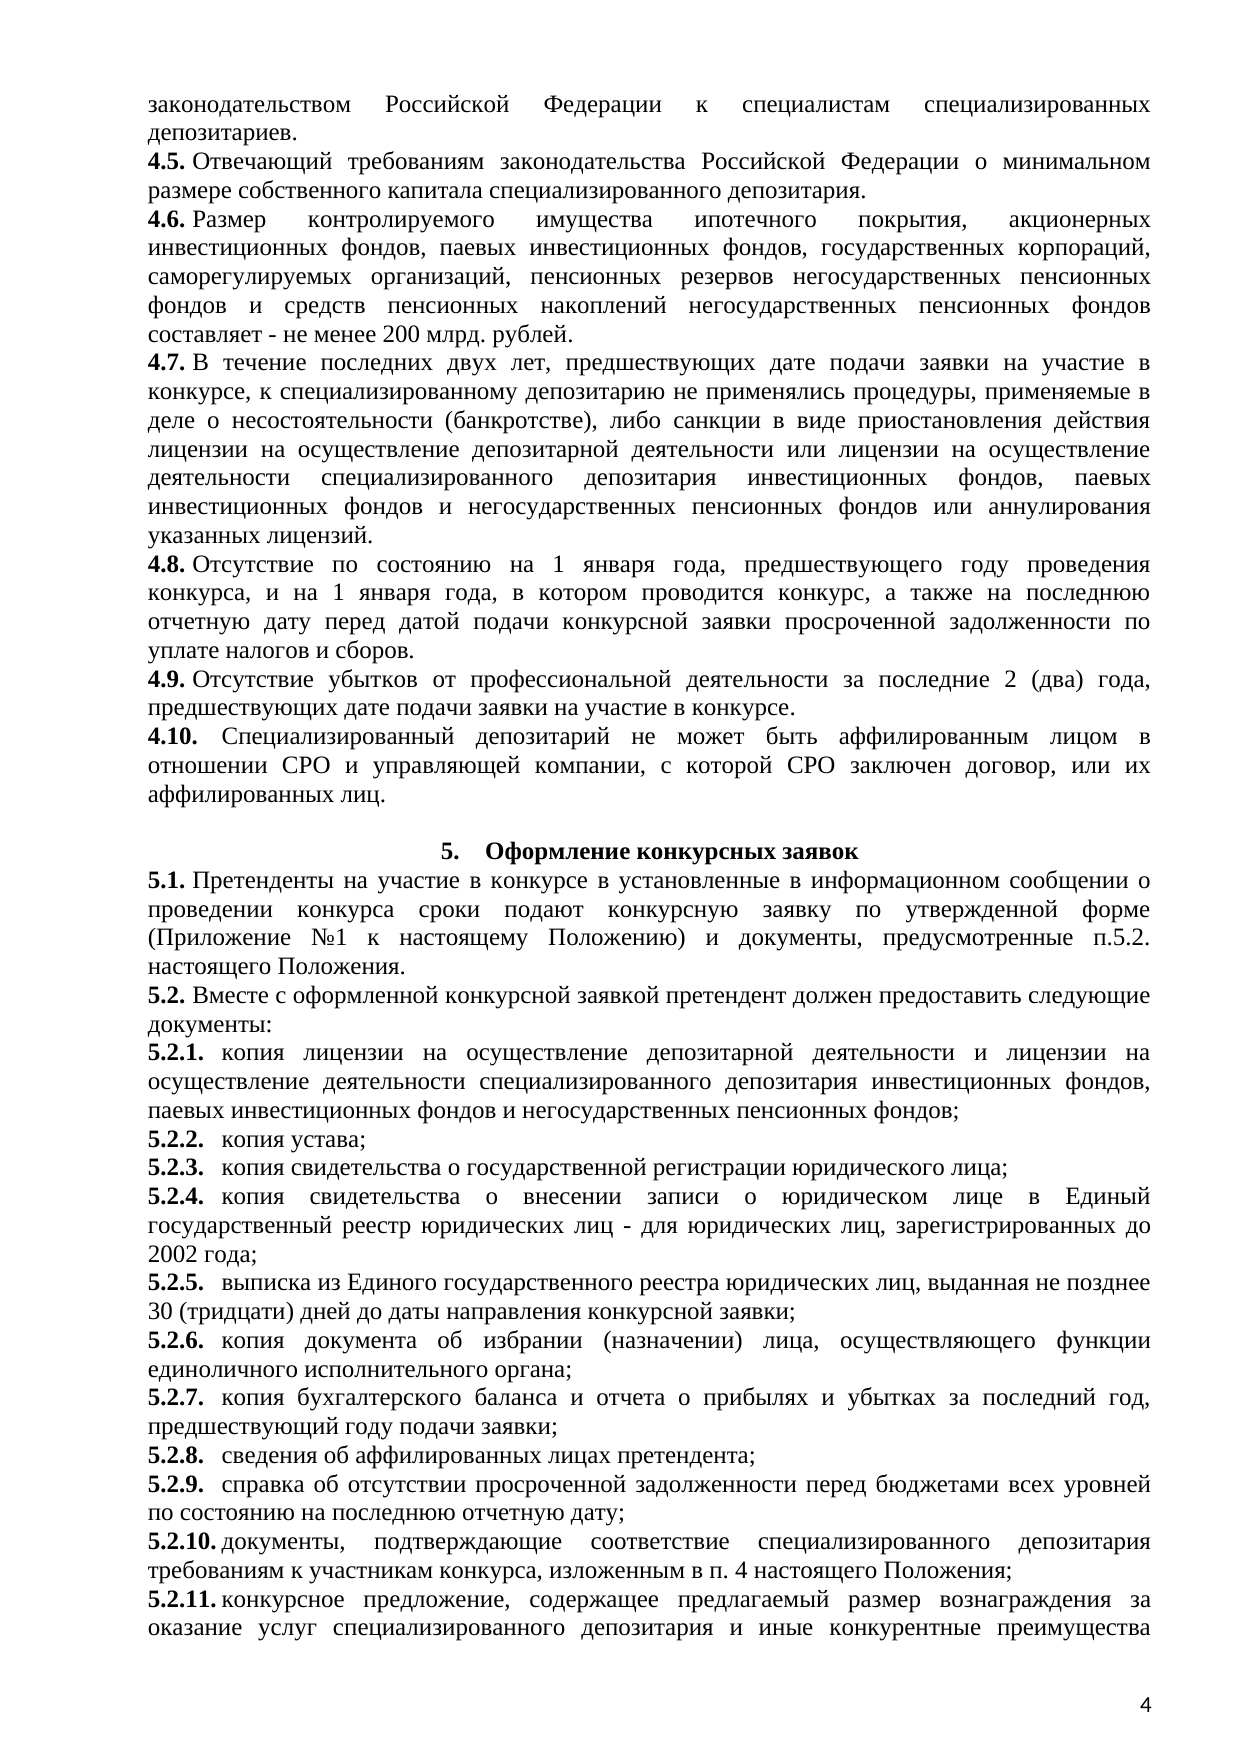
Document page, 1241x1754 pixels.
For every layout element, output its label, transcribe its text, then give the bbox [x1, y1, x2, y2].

list копия свидетельства о государственной регистрации юридического лица; [148, 1152, 1152, 1181]
list копия лицензии на осуществление депозитарной деятельности и лицензии на осуществление деятельности специализированного депозитария инвестиционных фондов, паевых инвестиционных фондов и негосударственных пенсионных фондов; [148, 1037, 1152, 1124]
list копия бухгалтерского баланса и отчета о прибылях и убытках за последний год, предшествующий году подачи заявки; [148, 1382, 1152, 1440]
list справка об отсутствии просроченной задолженности перед бюджетами всех уровней по состоянию на последнюю отчетную дату; [148, 1469, 1152, 1526]
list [148, 1584, 1152, 1641]
list документы, подтверждающие соответствие специализированного депозитария требованиям к участникам конкурса, изложенным в п. 4 настоящего Положения; [148, 1526, 1152, 1584]
list копия устава; [148, 1124, 1152, 1152]
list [148, 89, 1152, 146]
list Вместе с оформленной конкурсной заявкой претендент должен предоставить следующие документы: [148, 980, 1152, 1037]
list копия документа об избрании (назначении) лица, осуществляющего функции единоличного исполнительного органа; [148, 1325, 1152, 1382]
list Отвечающий требованиям законодательства Российской Федерации о минимальном размере собственного капитала специализированного депозитария. [148, 146, 1152, 204]
list Специализированный депозитарий не может быть аффилированным лицом в отношении СРО и управляющей компании, с которой СРО заключен договор, или их аффилированных лиц. [148, 721, 1152, 807]
list сведения об аффилированных лицах претендента; [148, 1440, 1152, 1469]
list Отсутствие по состоянию на 1 января года, предшествующего году проведения конкурса, и на 1 января года, в котором проводится конкурс, а также на последнюю отчетную дату перед датой подачи конкурсной заявки просроченной задолженности по уплате налогов и сборов. [148, 549, 1152, 664]
list Претенденты на участие в конкурсе в установленные в информационном сообщении о проведении конкурса сроки подают конкурсную заявку по утвержденной форме (Приложение №1 к настоящему Положению) и документы, предусмотренные п.5.2. настоящего Положения. [148, 865, 1152, 980]
list Отсутствие убытков от профессиональной деятельности за последние 2 (два) года, предшествующих дате подачи заявки на участие в конкурсе. [148, 664, 1152, 721]
list В течение последних двух лет, предшествующих дате подачи заявки на участие в конкурсе, к специализированному депозитарию не применялись процедуры, применяемые в деле о несостоятельности (банкротстве), либо санкции в виде приостановления действия лицензии на осуществление депозитарной деятельности или лицензии на осуществление деятельности специализированного депозитария инвестиционных фондов, паевых инвестиционных фондов и негосударственных пенсионных фондов или аннулирования указанных лицензий. [148, 347, 1152, 549]
list Размер контролируемого имущества ипотечного покрытия, акционерных инвестиционных фондов, паевых инвестиционных фондов, государственных корпораций, саморегулируемых организаций, пенсионных резервов негосударственных пенсионных фондов и средств пенсионных накоплений негосударственных пенсионных фондов составляет - не менее 200 млрд. рублей. [148, 204, 1152, 347]
list выписка из Единого государственного реестра юридических лиц, выданная не позднее 30 (тридцати) дней до даты направления конкурсной заявки; [148, 1267, 1152, 1325]
list копия свидетельства о внесении записи о юридическом лице в Единый государственный реестр юридических лиц - для юридических лиц, зарегистрированных до 2002 года; [148, 1181, 1152, 1267]
list Оформление конкурсных заявок [148, 836, 1152, 865]
